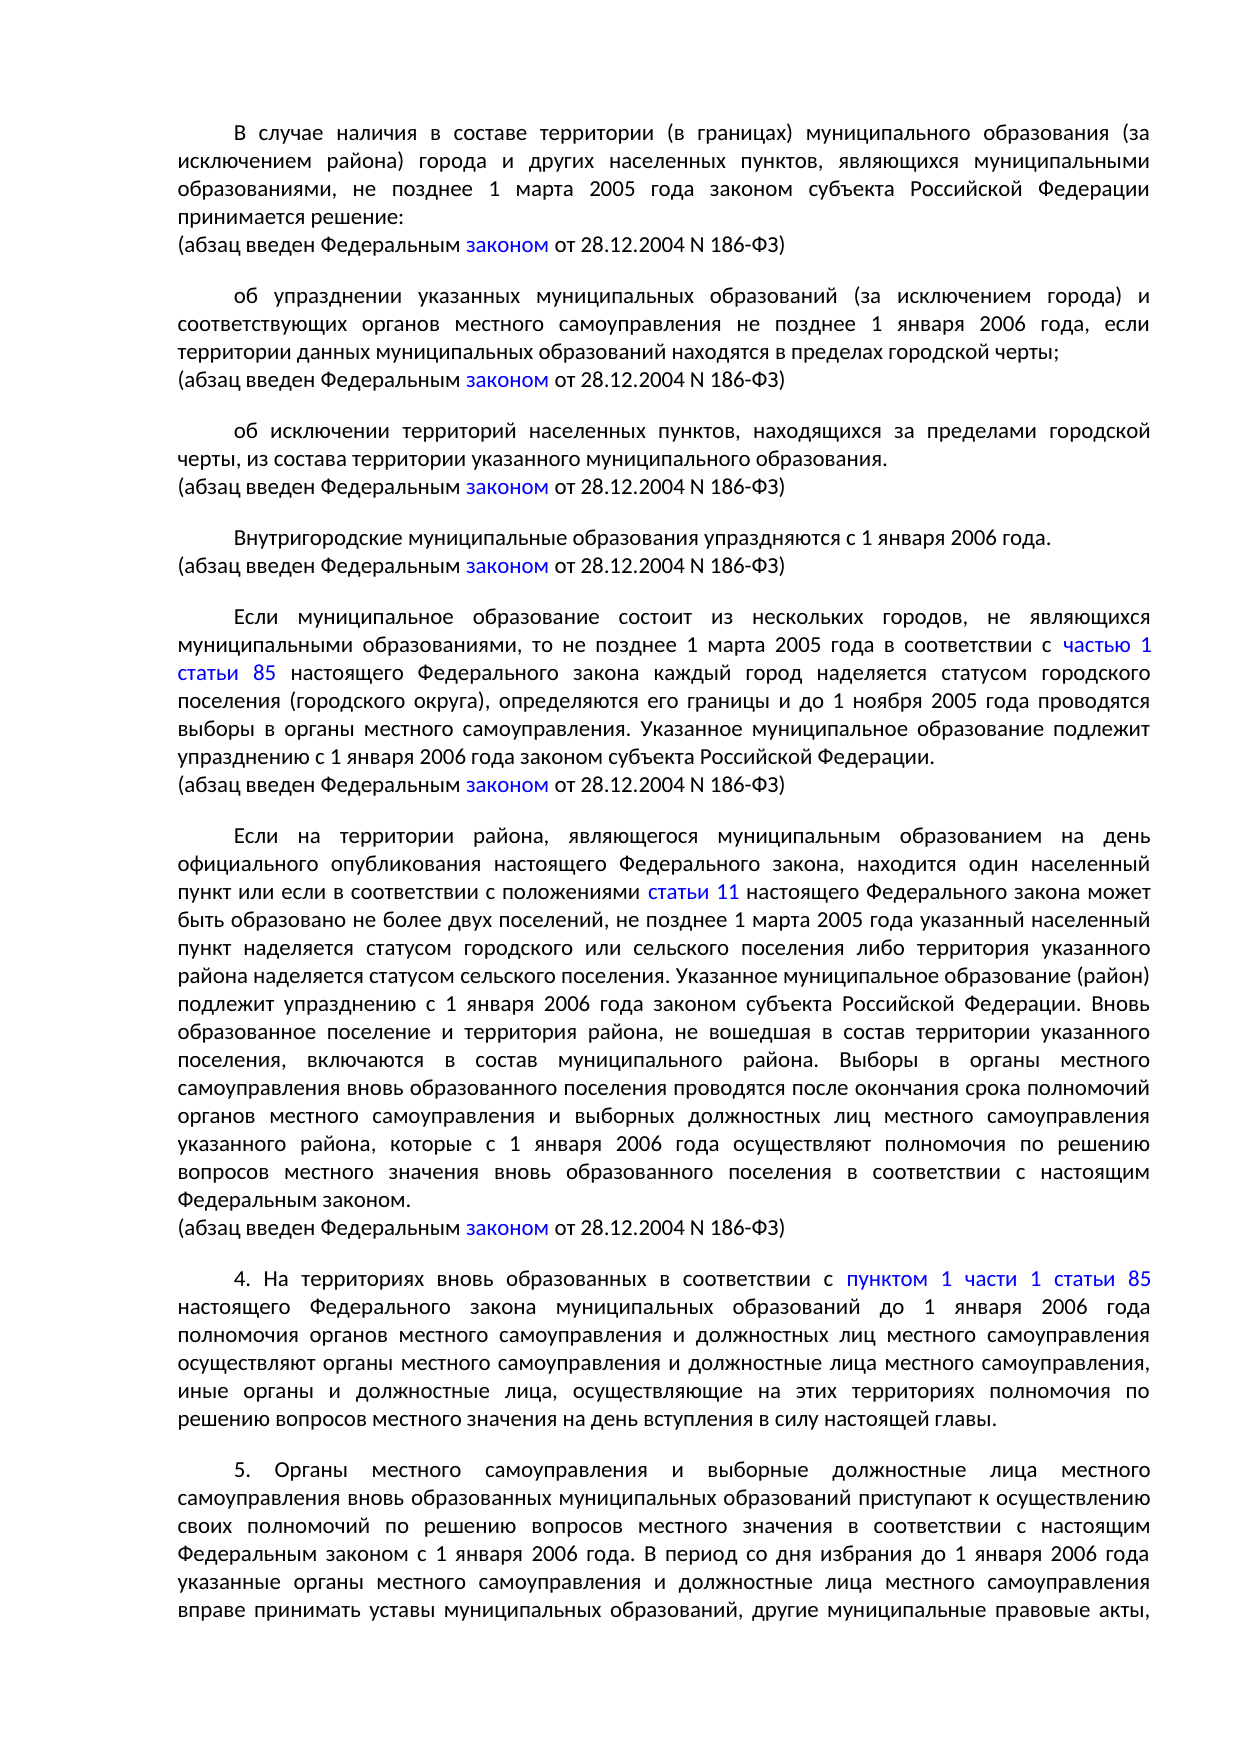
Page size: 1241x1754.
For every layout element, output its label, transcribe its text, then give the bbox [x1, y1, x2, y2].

text (абзац введен Федеральным законом от 28.12.2004 N 186-ФЗ) [177, 551, 1152, 579]
text (абзац введен Федеральным законом от 28.12.2004 N 186-ФЗ) [177, 1213, 1152, 1241]
text Если муниципальное образование состоит из нескольких городов, не являющихся муниципальными образованиями, то не позднее 1 марта 2005 года в соответствии с частью 1 статьи 85 настоящего Федерального закона каждый город наделяется статусом городского поселения (городского округа), определяются его границы и до 1 ноября 2005 года проводятся выборы в органы местного самоуправления. Указанное муниципальное образование подлежит упразднению с 1 января 2006 года законом субъекта Российской Федерации. [177, 602, 1152, 770]
text об исключении территорий населенных пунктов, находящихся за пределами городской черты, из состава территории указанного муниципального образования. [177, 416, 1152, 472]
text (абзац введен Федеральным законом от 28.12.2004 N 186-ФЗ) [177, 365, 1152, 393]
text В случае наличия в составе территории (в границах) муниципального образования (за исключением района) города и других населенных пунктов, являющихся муниципальными образованиями, не позднее 1 марта 2005 года законом субъекта Российской Федерации принимается решение: [177, 118, 1152, 230]
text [177, 1455, 1152, 1623]
text Внутригородские муниципальные образования упраздняются с 1 января 2006 года. [177, 523, 1152, 551]
text (абзац введен Федеральным законом от 28.12.2004 N 186-ФЗ) [177, 472, 1152, 500]
text Если на территории района, являющегося муниципальным образованием на день официального опубликования настоящего Федерального закона, находится один населенный пункт или если в соответствии с положениями статьи 11 настоящего Федерального закона может быть образовано не более двух поселений, не позднее 1 марта 2005 года указанный населенный пункт наделяется статусом городского или сельского поселения либо территория указанного района наделяется статусом сельского поселения. Указанное муниципальное образование (район) подлежит упразднению с 1 января 2006 года законом субъекта Российской Федерации. Вновь образованное поселение и территория района, не вошедшая в состав территории указанного поселения, включаются в состав муниципального района. Выборы в органы местного самоуправления вновь образованного поселения проводятся после окончания срока полномочий органов местного самоуправления и выборных должностных лиц местного самоуправления указанного района, которые с 1 января 2006 года осуществляют полномочия по решению вопросов местного значения вновь образованного поселения в соответствии с настоящим Федеральным законом. [177, 821, 1152, 1213]
text (абзац введен Федеральным законом от 28.12.2004 N 186-ФЗ) [177, 230, 1152, 258]
text об упразднении указанных муниципальных образований (за исключением города) и соответствующих органов местного самоуправления не позднее 1 января 2006 года, если территории данных муниципальных образований находятся в пределах городской черты; [177, 281, 1152, 365]
text (абзац введен Федеральным законом от 28.12.2004 N 186-ФЗ) [177, 770, 1152, 798]
text 4. На территориях вновь образованных в соответствии с пунктом 1 части 1 статьи 85 настоящего Федерального закона муниципальных образований до 1 января 2006 года полномочия органов местного самоуправления и должностных лиц местного самоуправления осуществляют органы местного самоуправления и должностные лица местного самоуправления, иные органы и должностные лица, осуществляющие на этих территориях полномочия по решению вопросов местного значения на день вступления в силу настоящей главы. [177, 1264, 1152, 1432]
